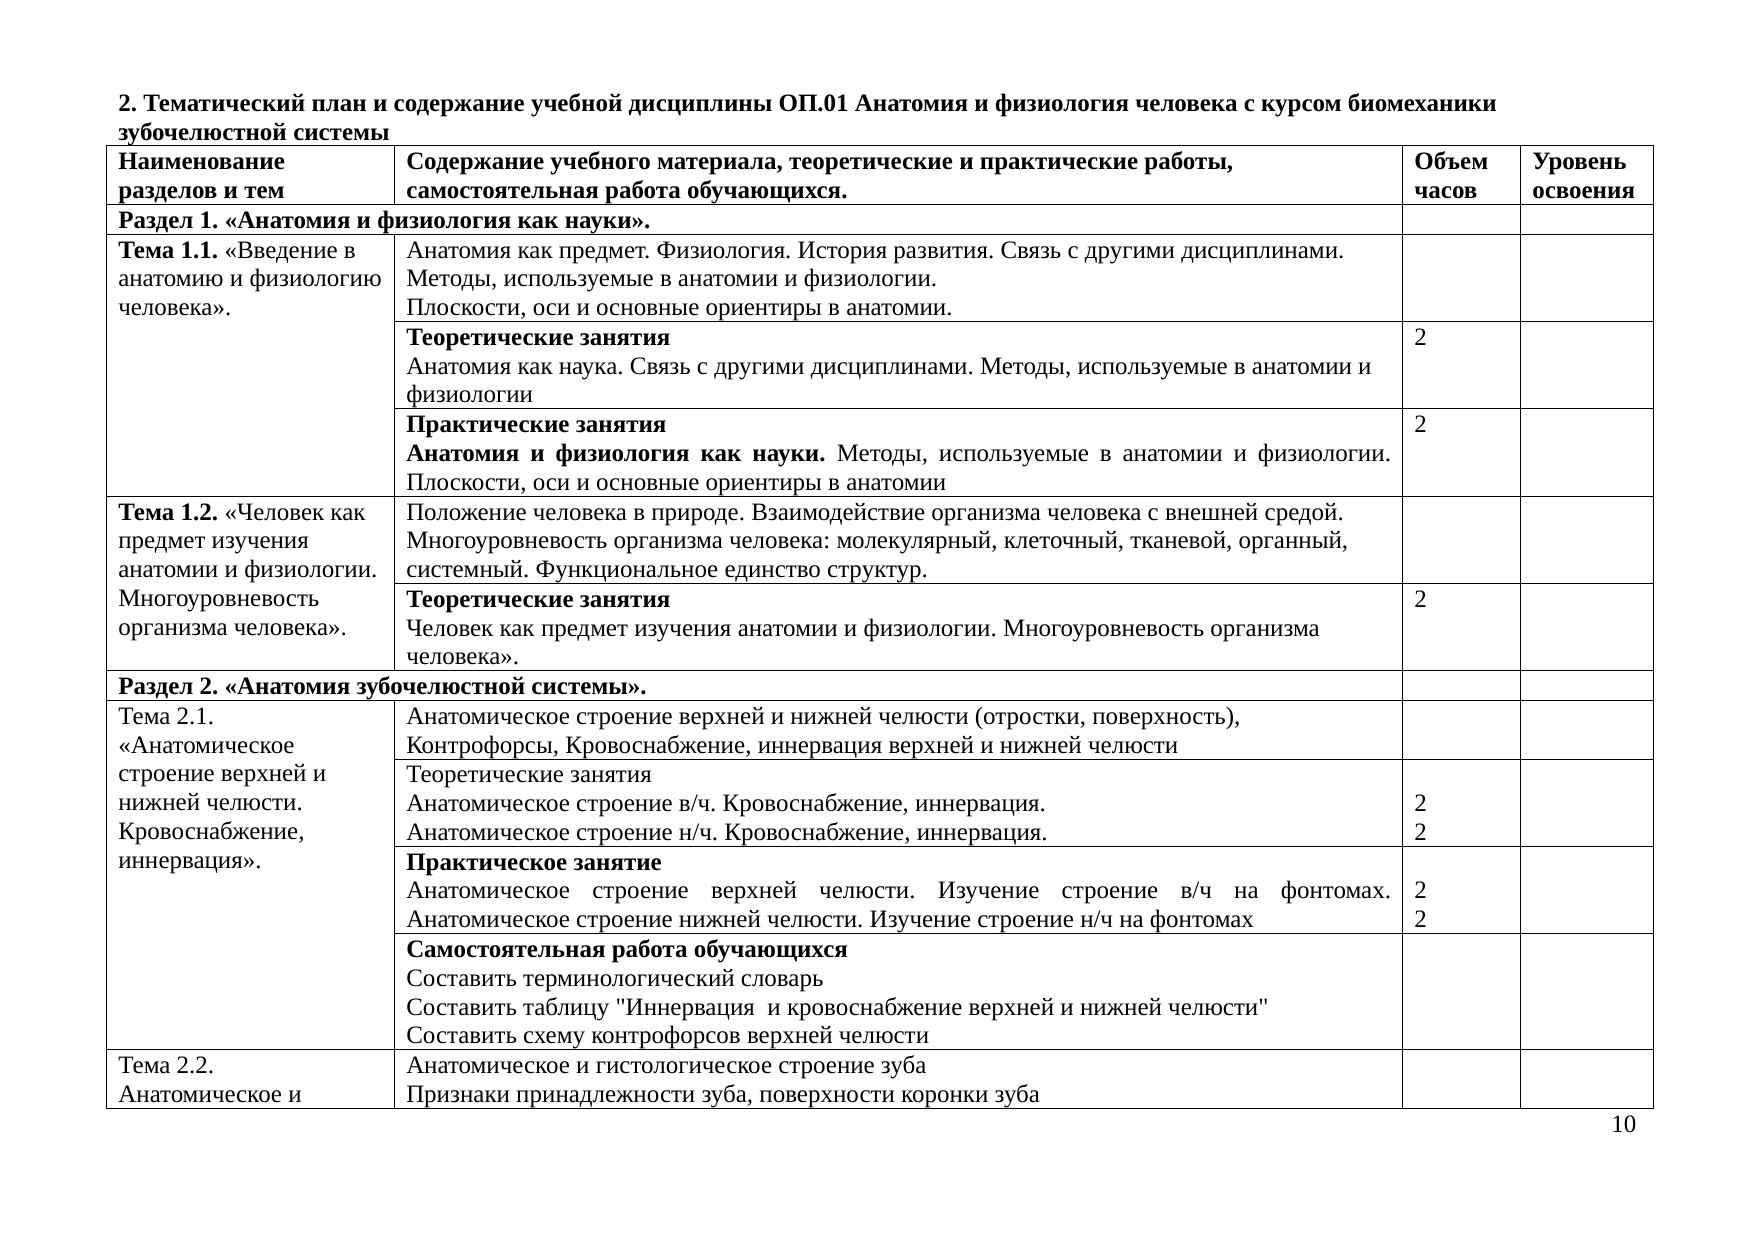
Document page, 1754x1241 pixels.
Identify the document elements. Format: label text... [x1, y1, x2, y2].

table_cell 2 [1403, 409, 1520, 496]
table_header Уровень освоения [1521, 146, 1653, 204]
table_cell Положение человека в природе. Взаимодействие организма человека с внешней средой. Многоуровневость организма человека: молекулярный, клеточный, тканевой, органный, системный. Функциональное единство структур. [395, 497, 1402, 583]
table_cell [1403, 205, 1520, 234]
table_cell 2 2 [1403, 847, 1520, 933]
table_cell [1521, 409, 1653, 496]
table_cell [1521, 1050, 1653, 1108]
table_header Наименование разделов и тем [107, 146, 394, 204]
table_cell 2 [1403, 322, 1520, 408]
table_cell Практические занятия Анатомия и физиология как науки. Методы, используемые в анатомии и физиологии. Плоскости, оси и основные ориентиры в анатомии [395, 409, 1402, 496]
table_cell Раздел 1. «Анатомия и физиология как науки». [107, 205, 1402, 234]
table_cell Тема 1.1. «Введение в анатомию и физиологию человека». [107, 235, 394, 496]
table_cell [1403, 497, 1520, 583]
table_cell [395, 1050, 1402, 1108]
table_header Объем часов [1403, 146, 1520, 204]
table_cell 2 [1403, 584, 1520, 670]
table_cell Анатомия как предмет. Физиология. История развития. Связь с другими дисциплинами. Методы, используемые в анатомии и физиологии. Плоскости, оси и основные ориентиры в анатомии. [395, 235, 1402, 321]
table_cell [1521, 934, 1653, 1049]
table_cell [1403, 235, 1520, 321]
table_cell [1521, 847, 1653, 933]
table_cell 2 2 [1403, 760, 1520, 846]
table_cell [1521, 760, 1653, 846]
table_cell [1521, 584, 1653, 670]
table_cell Теоретические занятия Человек как предмет изучения анатомии и физиологии. Многоуровневость организма человека». [395, 584, 1402, 670]
table_cell [1521, 205, 1653, 234]
table_cell [1403, 1050, 1520, 1108]
table_cell Анатомическое строение верхней и нижней челюсти (отростки, поверхность), Контрофорсы, Кровоснабжение, иннервация верхней и нижней челюсти [395, 701, 1402, 758]
table_cell [1521, 701, 1653, 758]
table_cell Раздел 2. «Анатомия зубочелюстной системы». [107, 671, 1402, 700]
table_cell [1403, 934, 1520, 1049]
table_cell Тема 1.2. «Человек как предмет изучения анатомии и физиологии. Многоуровневость организма человека». [107, 497, 394, 670]
table_cell [1521, 671, 1653, 700]
table_cell Самостоятельная работа обучающихся Составить терминологический словарь Составить таблицу "Иннервация и кровоснабжение верхней и нижней челюсти" Составить схему контрофорсов верхней челюсти [395, 934, 1402, 1049]
table_cell Тема 2.1. «Анатомическое строение верхней и нижней челюсти. Кровоснабжение, иннервация». [107, 701, 394, 1049]
table_cell Теоретические занятия Анатомия как наука. Связь с другими дисциплинами. Методы, используемые в анатомии и физиологии [395, 322, 1402, 408]
table_cell [1521, 235, 1653, 321]
table_cell Теоретические занятия Анатомическое строение в/ч. Кровоснабжение, иннервация. Анатомическое строение н/ч. Кровоснабжение, иннервация. [395, 760, 1402, 846]
table_header Содержание учебного материала, теоретические и практические работы, самостоятельная работа обучающихся. [395, 146, 1402, 204]
table_cell [1521, 322, 1653, 408]
table_cell [1403, 671, 1520, 700]
table_cell [1521, 497, 1653, 583]
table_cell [107, 1050, 394, 1108]
table_cell [1403, 701, 1520, 758]
table_cell Практическое занятие Анатомическое строение верхней челюсти. Изучение строение в/ч на фонтомах. Анатомическое строение нижней челюсти. Изучение строение н/ч на фонтомах [395, 847, 1402, 933]
text 2. Тематический план и содержание учебной дисциплины ОП.01 Анатомия и физиология человека с курсом биомеханики зубочелюстной системы [118, 88, 1636, 145]
